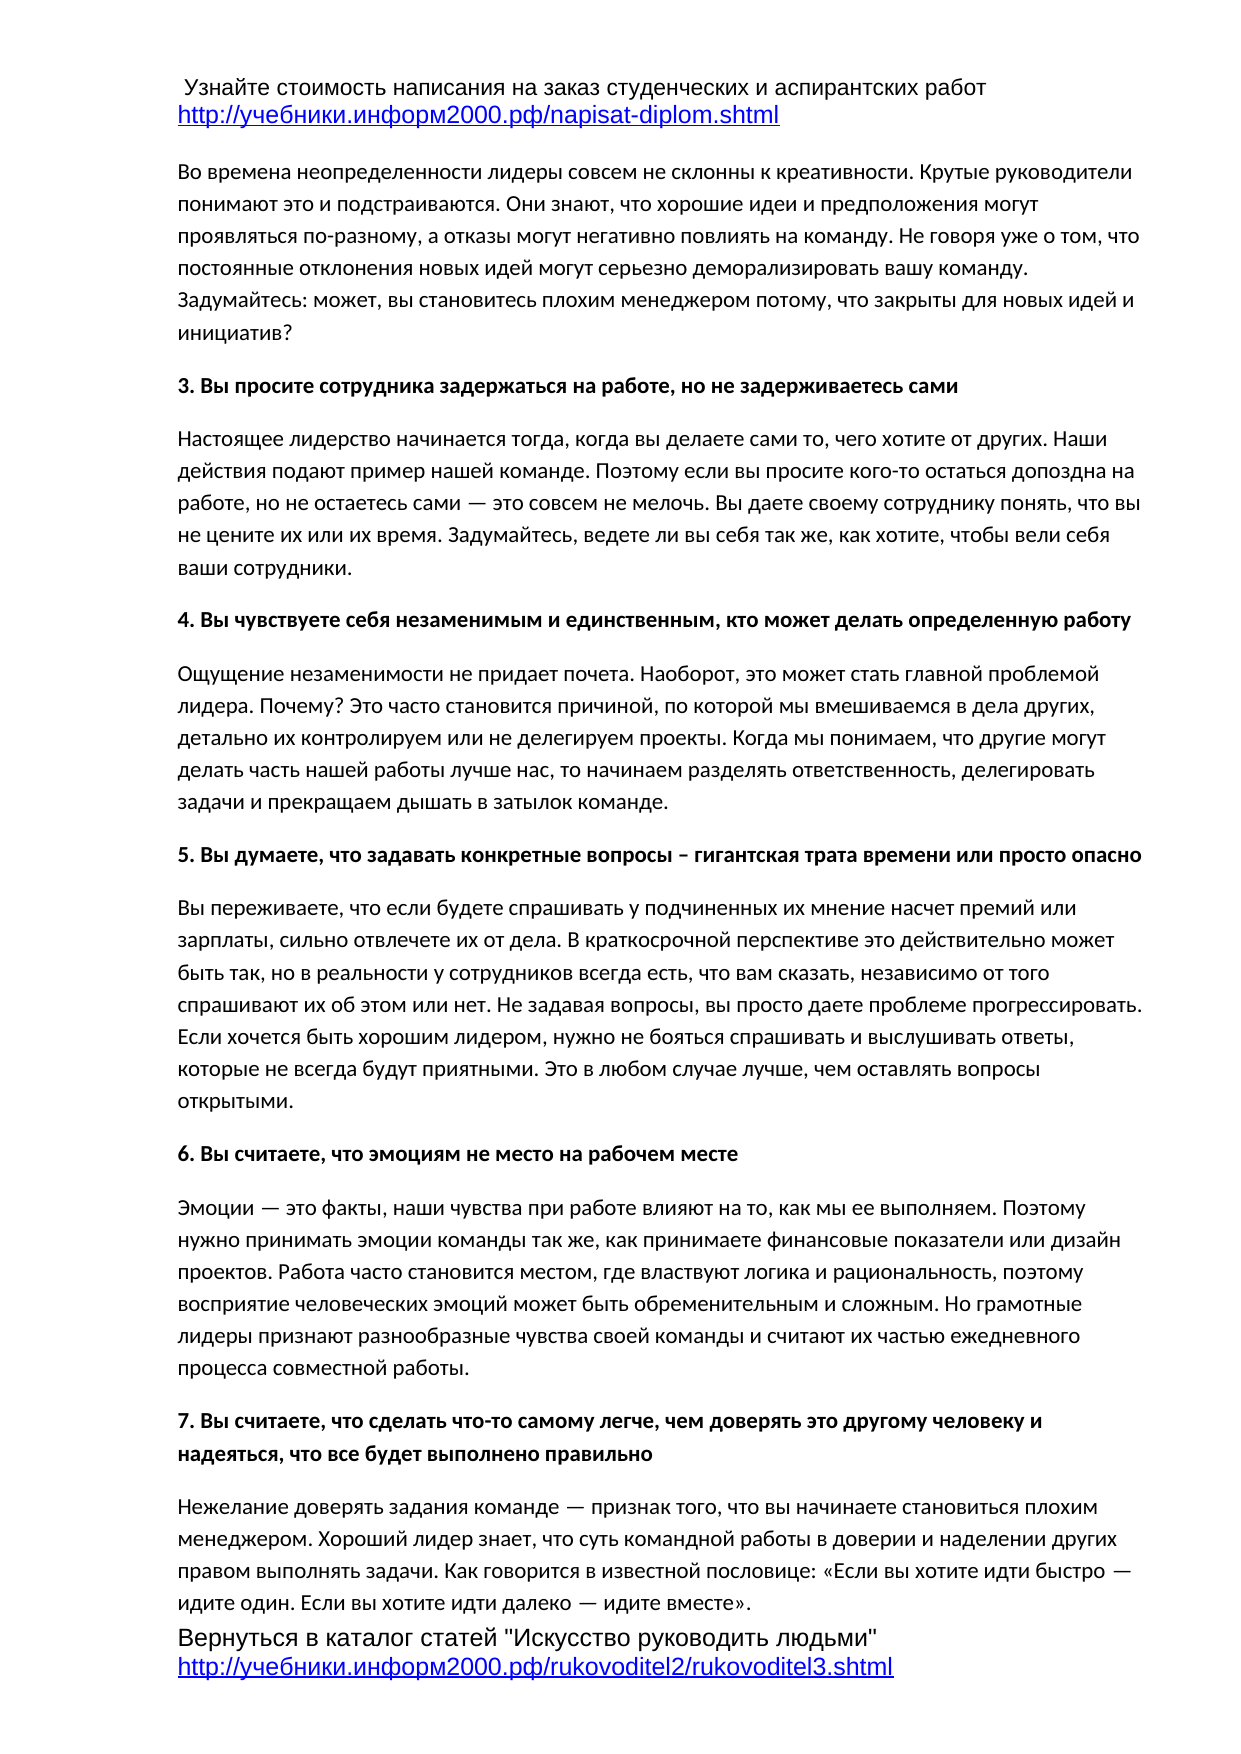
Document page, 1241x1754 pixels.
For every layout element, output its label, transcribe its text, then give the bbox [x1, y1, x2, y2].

text Нежелание доверять задания команде — признак того, что вы начинаете становиться плохим менеджером. Хороший лидер знает, что суть командной работы в доверии и наделении других правом выполнять задачи. Как говорится в известной пословице: «Если вы хотите идти быстро — идите один. Если вы хотите идти далеко — идите вместе». [177, 1492, 1152, 1616]
text Настоящее лидерство начинается тогда, когда вы делаете сами то, чего хотите от других. Наши действия подают пример нашей команде. Поэтому если вы просите кого-то остаться допоздна на работе, но не остаетесь сами — это совсем не мелочь. Вы даете своему сотруднику понять, что вы не цените их или их время. Задумайтесь, ведете ли вы себя так же, как хотите, чтобы вели себя ваши сотрудники. [177, 424, 1152, 581]
text 4. Вы чувствуете себя незаменимым и единственным, кто может делать определенную работу [177, 606, 1152, 634]
text 6. Вы считаете, что эмоциям не место на рабочем месте [177, 1139, 1152, 1168]
text Во времена неопределенности лидеры совсем не склонны к креативности. Крутые руководители понимают это и подстраиваются. Они знают, что хорошие идеи и предположения могут проявляться по-разному, а отказы могут негативно повлиять на команду. Не говоря уже о том, что постоянные отклонения новых идей могут серьезно деморализировать вашу команду. Задумайтесь: может, вы становитесь плохим менеджером потому, что закрыты для новых идей и инициатив? [177, 157, 1152, 346]
text Вы переживаете, что если будете спрашивать у подчиненных их мнение насчет премий или зарплаты, сильно отвлечете их от дела. В краткосрочной перспективе это действительно может быть так, но в реальности у сотрудников всегда есть, что вам сказать, независимо от того спрашивают их об этом или нет. Не задавая вопросы, вы просто даете проблеме прогрессировать. Если хочется быть хорошим лидером, нужно не бояться спрашивать и выслушивать ответы, которые не всегда будут приятными. Это в любом случае лучше, чем оставлять вопросы открытыми. [177, 893, 1152, 1114]
text Ощущение незаменимости не придает почета. Наоборот, это может стать главной проблемой лидера. Почему? Это часто становится причиной, по которой мы вмешиваемся в дела других, детально их контролируем или не делегируем проекты. Когда мы понимаем, что другие могут делать часть нашей работы лучше нас, то начинаем разделять ответственность, делегировать задачи и прекращаем дышать в затылок команде. [177, 659, 1152, 815]
text 7. Вы считаете, что сделать что-то самому легче, чем доверять это другому человеку и надеяться, что все будет выполнено правильно [177, 1407, 1152, 1467]
text 3. Вы просите сотрудника задержаться на работе, но не задерживаетесь сами [177, 371, 1152, 399]
text 5. Вы думаете, что задавать конкретные вопросы – гигантская трата времени или просто опасно [177, 840, 1152, 868]
text Эмоции — это факты, наши чувства при работе влияют на то, как мы ее выполняем. Поэтому нужно принимать эмоции команды так же, как принимаете финансовые показатели или дизайн проектов. Работа часто становится местом, где властвуют логика и рациональность, поэтому восприятие человеческих эмоций может быть обременительным и сложным. Но грамотные лидеры признают разнообразные чувства своей команды и считают их частью ежедневного процесса совместной работы. [177, 1193, 1152, 1382]
